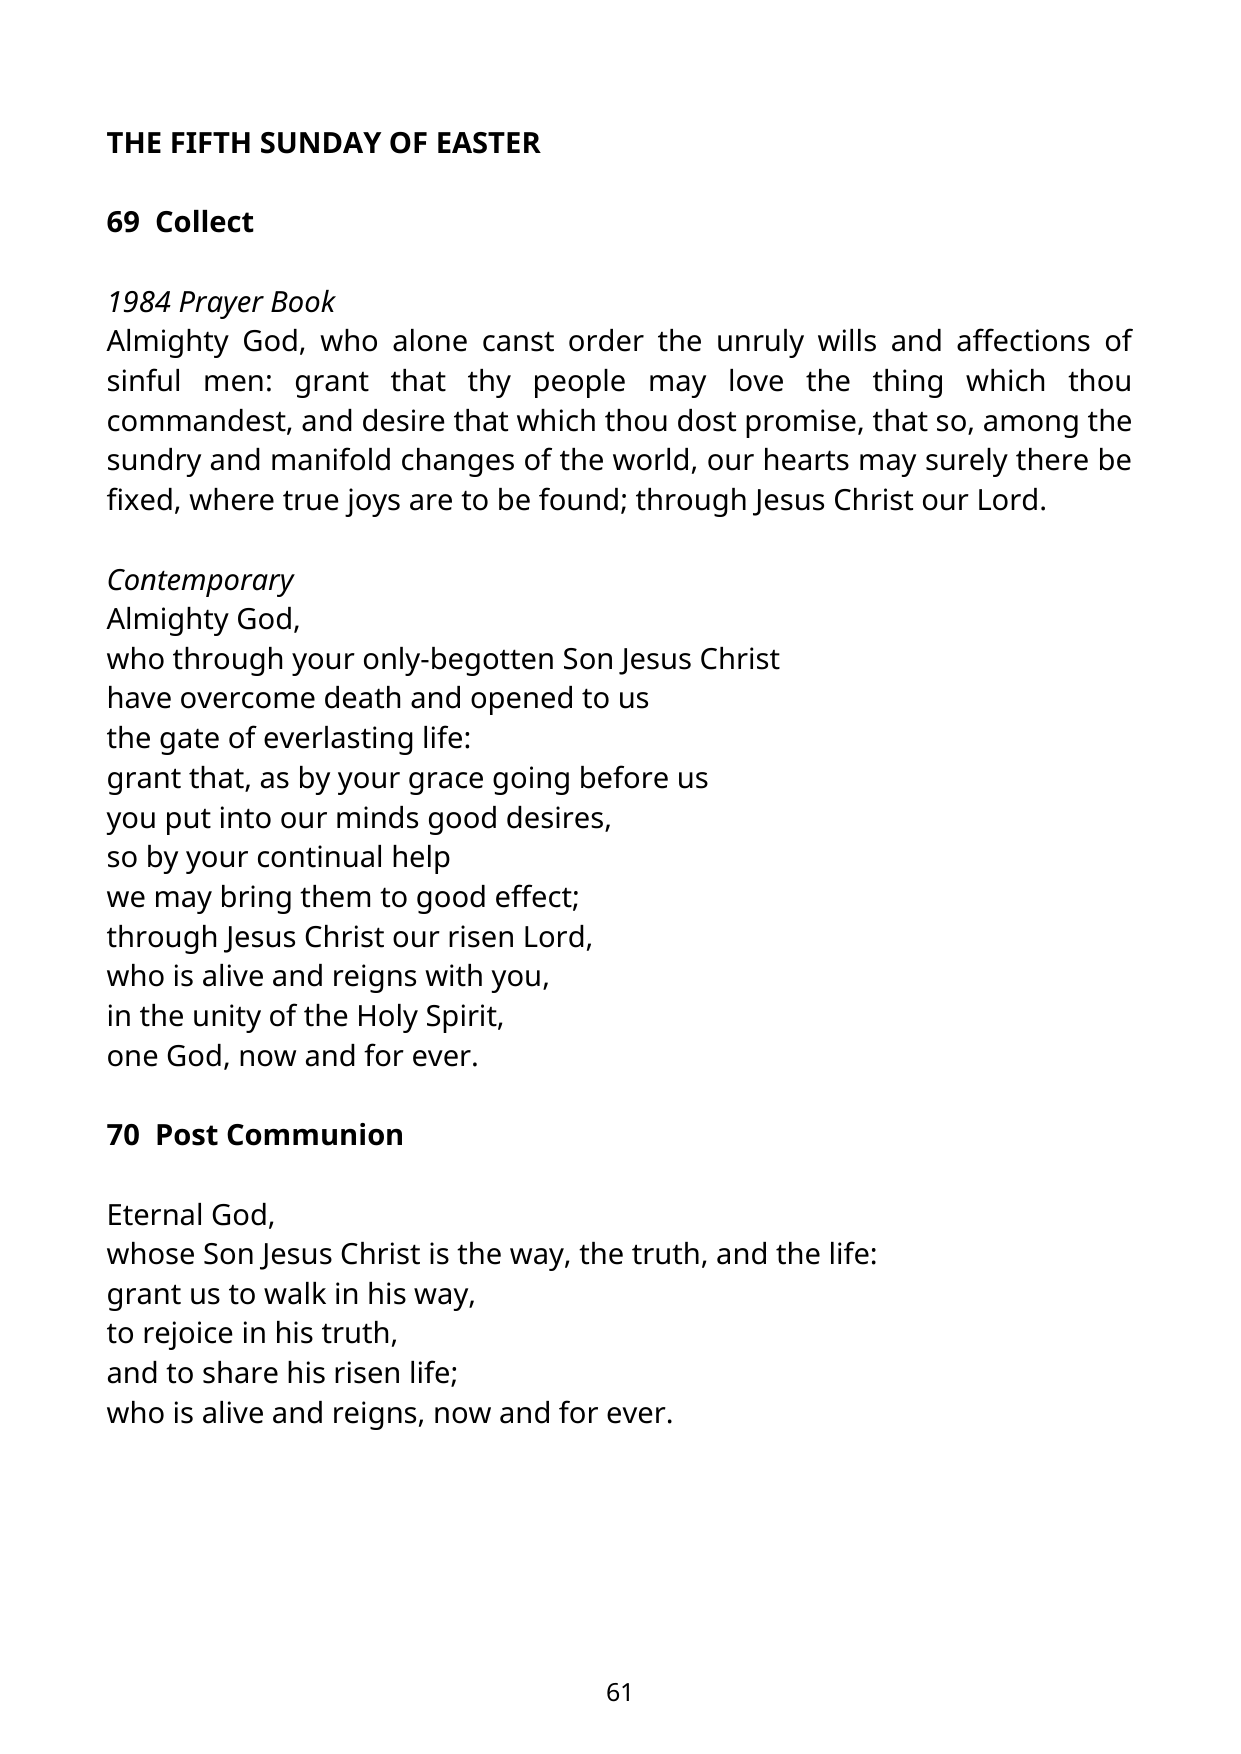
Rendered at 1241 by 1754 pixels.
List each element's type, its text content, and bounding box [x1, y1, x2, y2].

text to rejoice in his truth, [106, 1313, 1134, 1352]
text Almighty God, [106, 598, 1134, 638]
text and to share his risen life; [106, 1352, 1134, 1392]
text who through your only-begotten Son Jesus Christ [106, 638, 1134, 678]
subtitle THE FIFTH SUNDAY OF EASTER [106, 122, 1134, 162]
text Almighty God, who alone canst order the unruly wills and affections of sinful men: grant that thy people may love the thing which thou commandest, and desire that which thou dost promise, that so, among the sundry and manifold changes of the world, our hearts may surely there be fixed, where true joys are to be found; through Jesus Christ our Lord. [106, 321, 1134, 519]
text whose Son Jesus Christ is the way, the truth, and the life: [106, 1233, 1134, 1273]
subtitle 1984 Prayer Book [106, 281, 1134, 321]
text Eternal God, [106, 1194, 1134, 1233]
text 69 Collect [106, 202, 1134, 241]
text Contemporary [106, 559, 1134, 598]
text in the unity of the Holy Spirit, [106, 995, 1134, 1035]
text so by your continual help [106, 837, 1134, 876]
subtitle 70 Post Communion [106, 1114, 1134, 1154]
text who is alive and reigns with you, [106, 956, 1134, 995]
text have overcome death and opened to us [106, 678, 1134, 717]
text grant that, as by your grace going before us [106, 757, 1134, 797]
text you put into our minds good desires, [106, 797, 1134, 837]
text one God, now and for ever. [106, 1035, 1134, 1075]
text through Jesus Christ our risen Lord, [106, 916, 1134, 956]
text grant us to walk in his way, [106, 1273, 1134, 1313]
text who is alive and reigns, now and for ever. [106, 1392, 1134, 1432]
text the gate of everlasting life: [106, 717, 1134, 757]
text we may bring them to good effect; [106, 876, 1134, 916]
